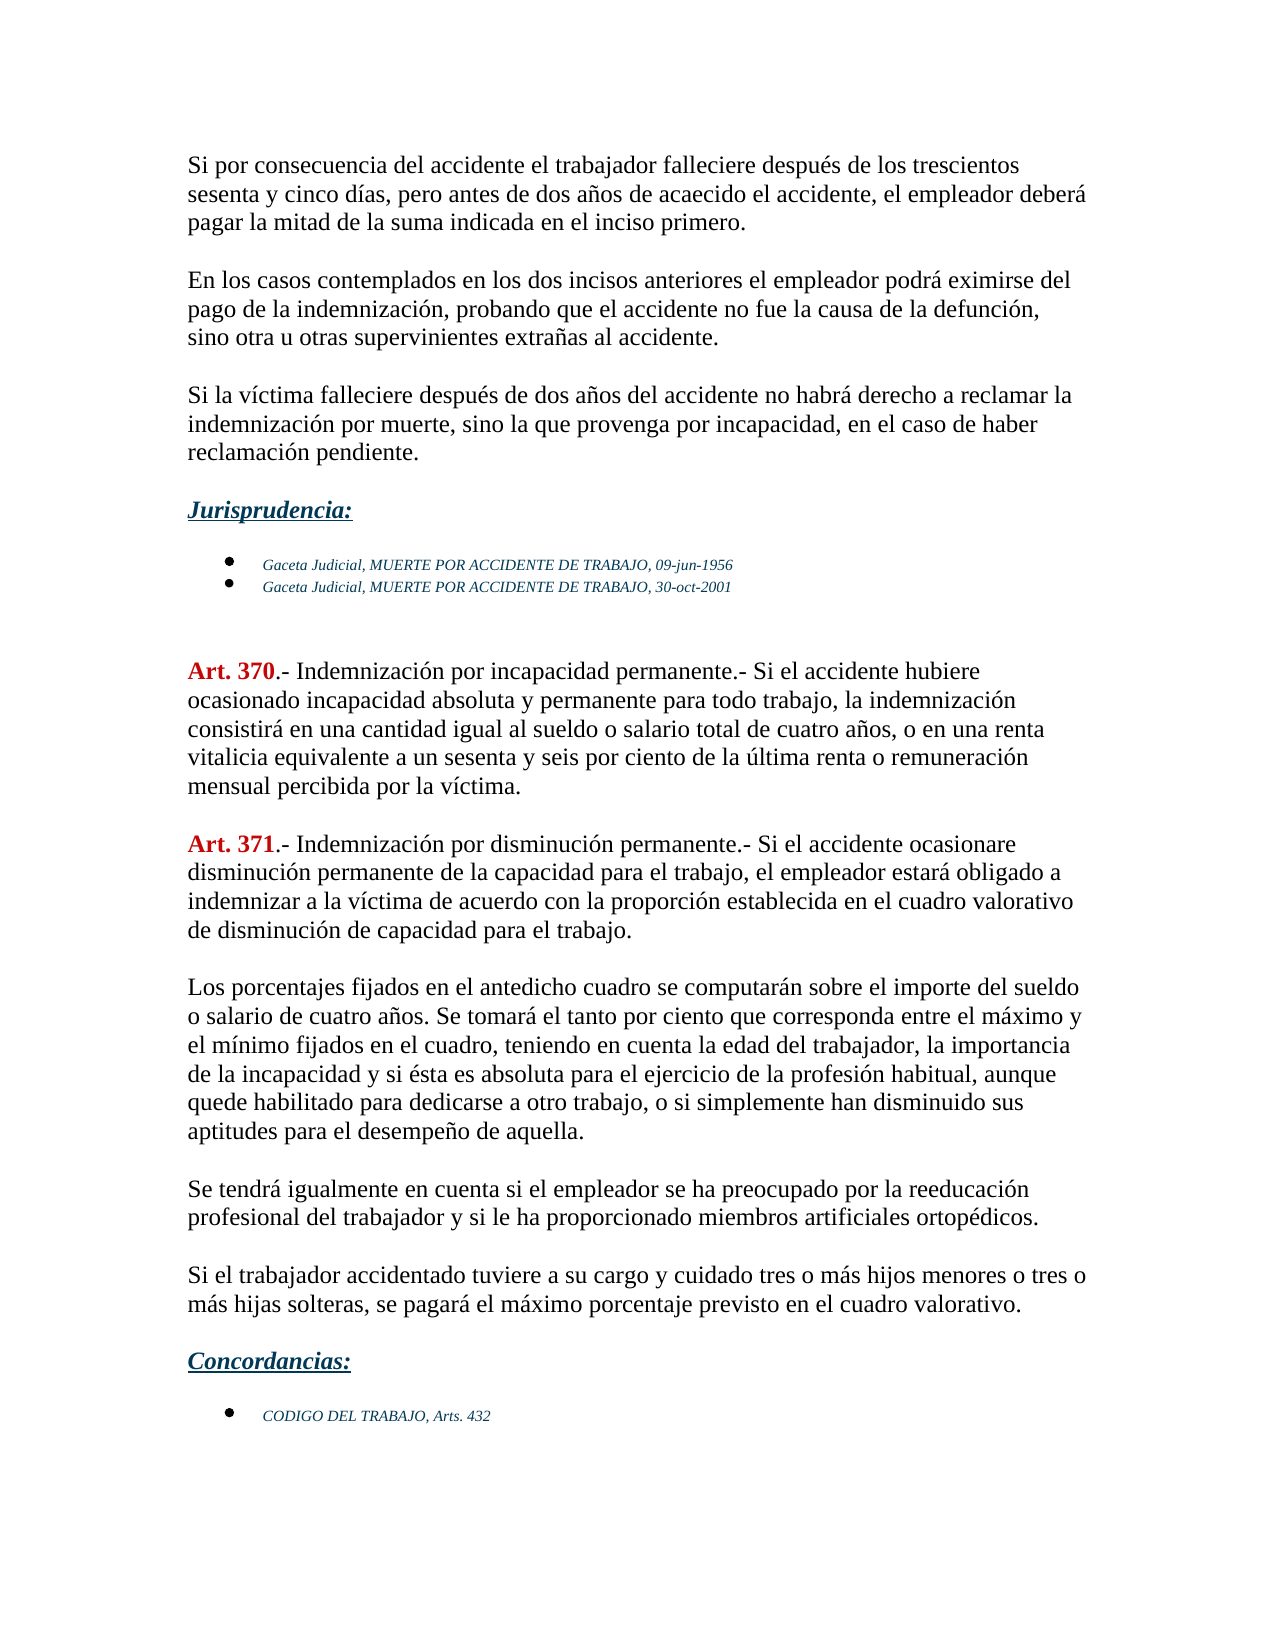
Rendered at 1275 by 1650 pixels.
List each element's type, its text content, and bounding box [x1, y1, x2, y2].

list Gaceta Judicial, MUERTE POR ACCIDENTE DE TRABAJO, 30-oct-2001 [225, 576, 1087, 598]
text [187, 150, 1087, 524]
text Art. 370.- Indemnización por incapacidad permanente.- Si el accidente hubiere ocasionado incapacidad absoluta y permanente para todo trabajo, la indemnización consistirá en una cantidad igual al sueldo o salario total de cuatro años, o en una renta vitalicia equivalente a un sesenta y seis por ciento de la última renta o remuneración mensual percibida por la víctima. Art. 371.- Indemnización por disminución permanente.- Si el accidente ocasionare disminución permanente de la capacidad para el trabajo, el empleador estará obligado a indemnizar a la víctima de acuerdo con la proporción establecida en el cuadro valorativo de disminución de capacidad para el trabajo. Los porcentajes fijados en el antedicho cuadro se computarán sobre el importe del sueldo o salario de cuatro años. Se tomará el tanto por ciento que corresponda entre el máximo y el mínimo fijados en el cuadro, teniendo en cuenta la edad del trabajador, la importancia de la incapacidad y si ésta es absoluta para el ejercicio de la profesión habitual, aunque quede habilitado para dedicarse a otro trabajo, o si simplemente han disminuido sus aptitudes para el desempeño de aquella. Se tendrá igualmente en cuenta si el empleador se ha preocupado por la reeducación profesional del trabajador y si le ha proporcionado miembros artificiales ortopédicos. Si el trabajador accidentado tuviere a su cargo y cuidado tres o más hijos menores o tres o más hijas solteras, se pagará el máximo porcentaje previsto en el cuadro valorativo. Concordancias: [187, 627, 1087, 1375]
list Gaceta Judicial, MUERTE POR ACCIDENTE DE TRABAJO, 09-jun-1956 [225, 553, 1087, 576]
list CODIGO DEL TRABAJO, Arts. 432 [225, 1404, 1087, 1427]
